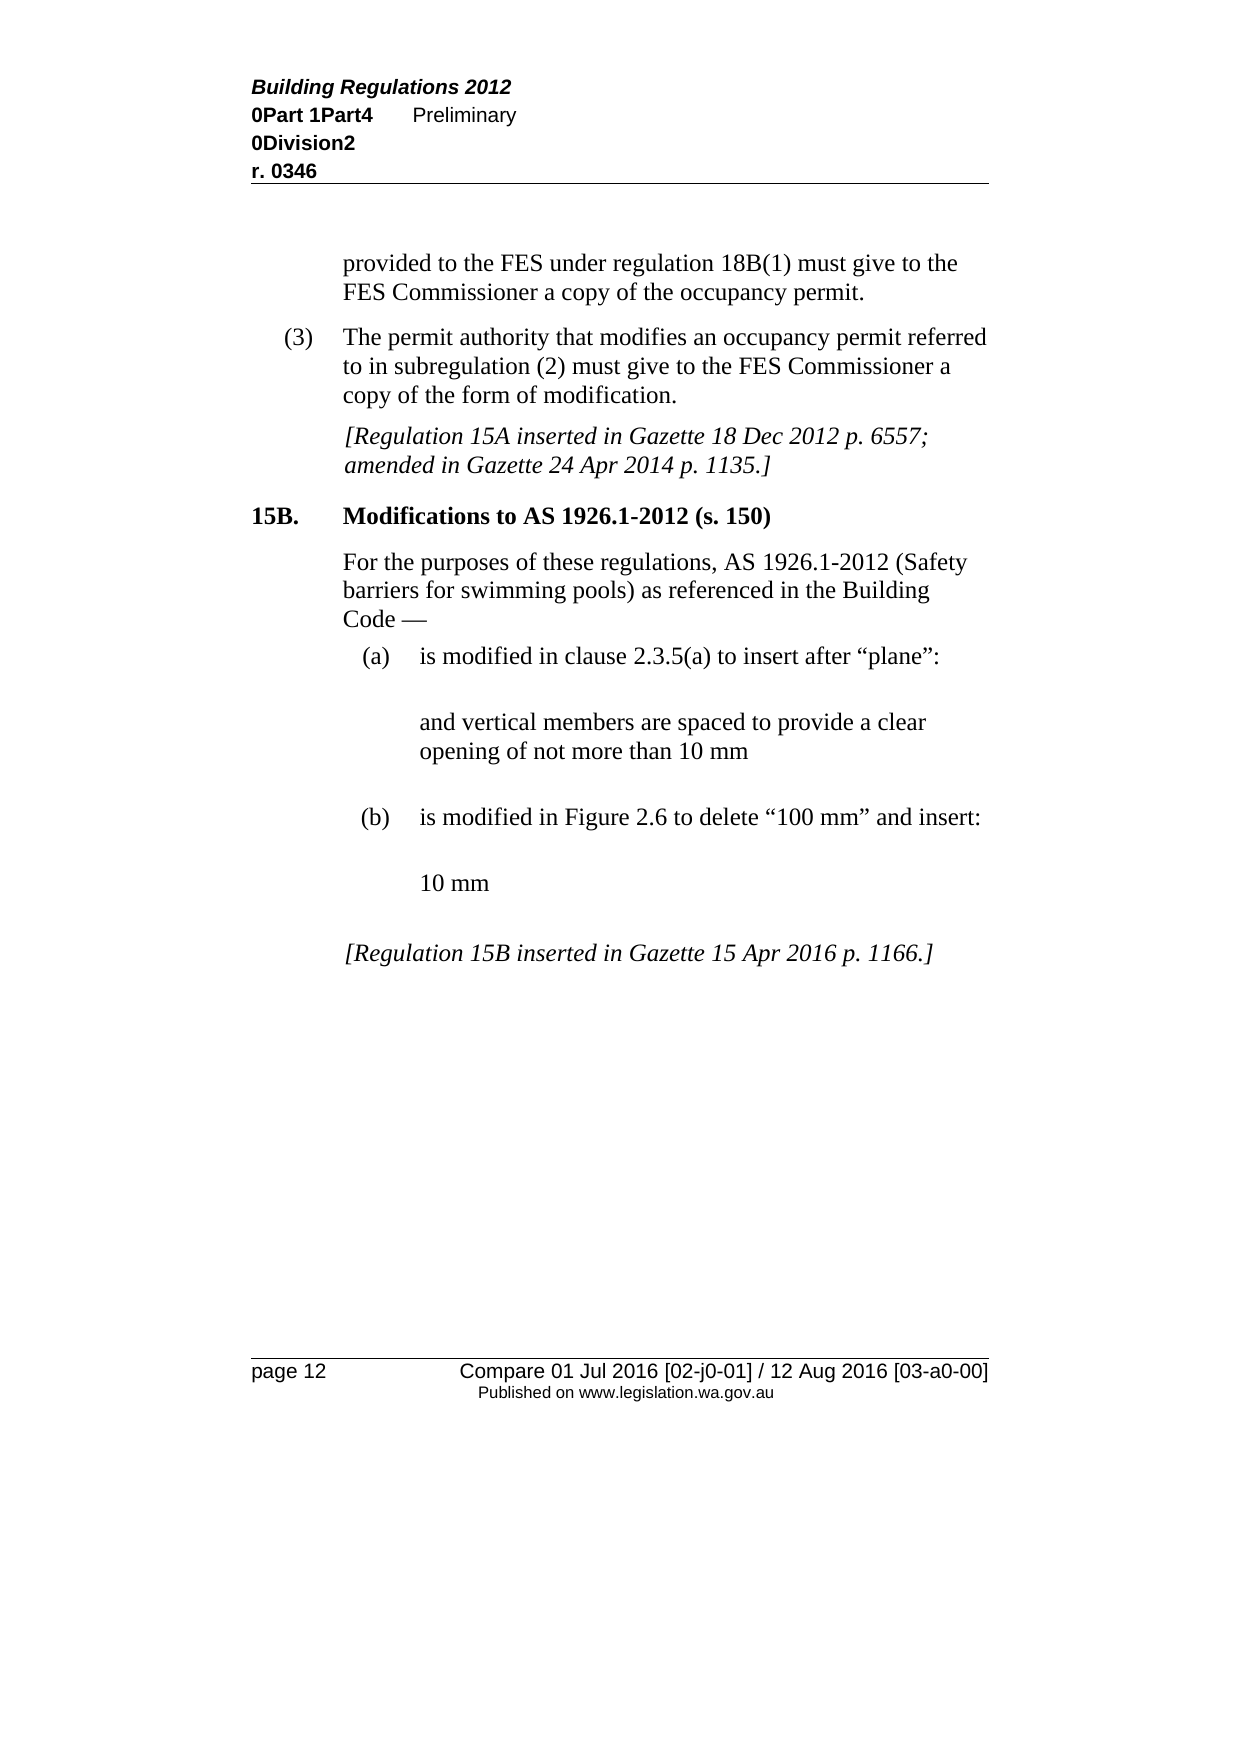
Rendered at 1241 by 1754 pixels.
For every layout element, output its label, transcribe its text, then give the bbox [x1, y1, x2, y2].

text [Regulation 15A inserted in Gazette 18 Dec 2012 p. 6557; amended in Gazette 24 Apr 2014 p. 1135.] [251, 421, 989, 478]
subtitle 15B. Modifications to AS 1926.1-2012 (s. 150) [251, 501, 989, 530]
text For the purposes of these regulations, AS 1926.1-2012 (Safety barriers for swimming pools) as referenced in the Building Code — [251, 547, 989, 633]
text 10 mm [251, 868, 989, 896]
text and vertical members are spaced to provide a clear opening of not more than 10 mm [251, 707, 989, 765]
text [Regulation 15B inserted in Gazette 15 Apr 2016 p. 1166.] [251, 938, 989, 966]
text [251, 248, 989, 306]
text (3) The permit authority that modifies an occupancy permit referred to in subregulation (2) must give to the FES Commissioner a copy of the form of modification. [251, 322, 989, 408]
text (b) is modified in Figure 2.6 to delete “100 mm” and insert: [251, 802, 989, 831]
text (a) is modified in clause 2.3.5(a) to insert after “plane”: [251, 641, 989, 670]
